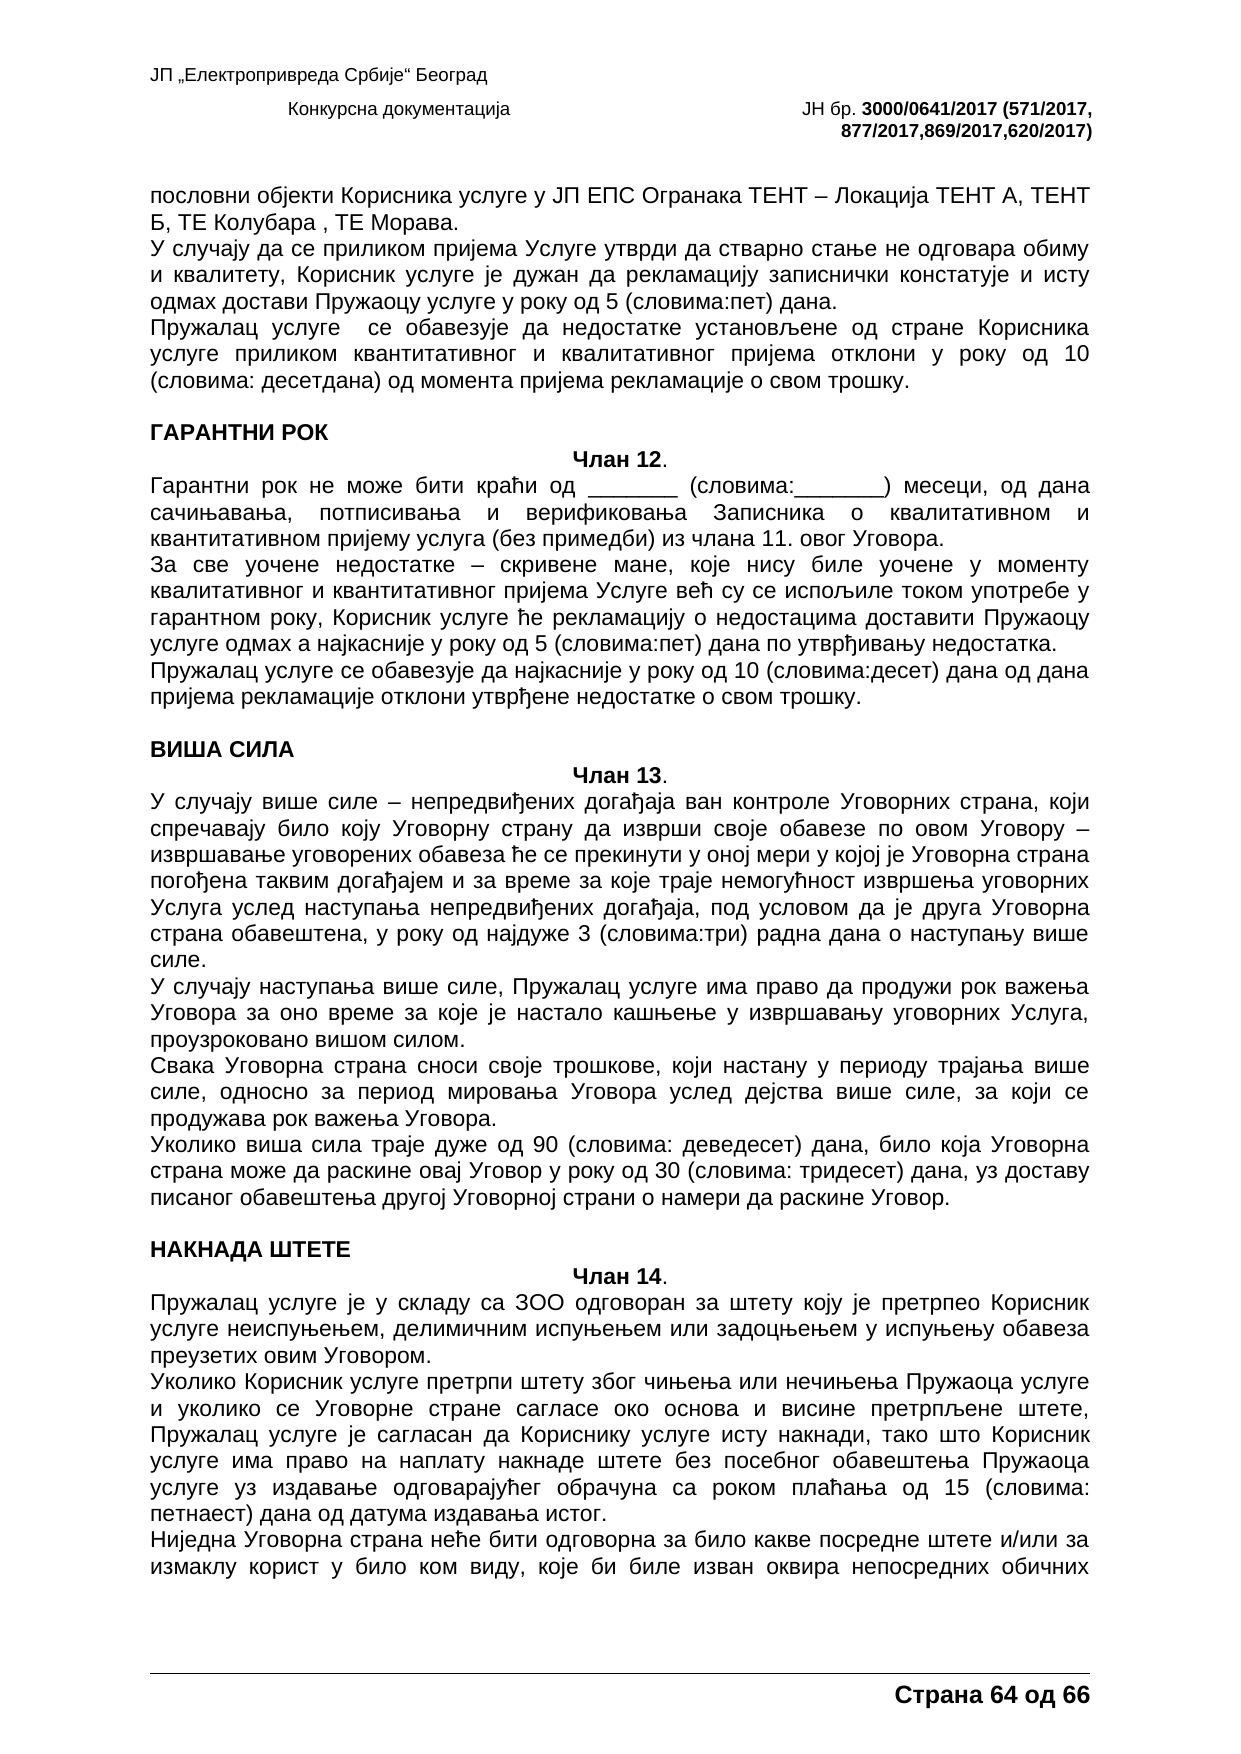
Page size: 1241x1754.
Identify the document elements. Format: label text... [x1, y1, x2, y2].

text У случају да се приликом пријема Услуге утврди да стварно стање не одговара обиму и квалитету, Корисник услуге је дужан да рекламацију записнички констатује и исту одмах достави Пружаоцу услуге у року од 5 (словима:пет) дана. [150, 235, 1090, 314]
text Уколико Корисник услуге претрпи штету због чињења или нечињења Пружаоца услуге и уколико се Уговорне стране сагласе око основа и висине претрпљене штете, Пружалац услуге је сагласан да Кориснику услуге исту накнади, тако што Корисник услуге има право на наплату накнаде штете без посебног обавештења Пружаоца услуге уз издавање одговарајућег обрачуна са роком плаћања од 15 (словима: петнаест) дана од датума издавања истог. [150, 1368, 1090, 1526]
text Члан 13. [150, 762, 1090, 788]
text ВИША СИЛА [150, 736, 1090, 762]
text ГАРАНТНИ РОК [150, 419, 1090, 446]
text Члан 14. [150, 1263, 1090, 1289]
text За све уочене недостатке – скривене мане, које нису биле уочене у моменту квалитативног и квантитативног пријема Услуге већ су се испољиле током употребе у гарантном року, Корисник услуге ће рекламацију о недостацима доставити Пружаоцу услуге одмах а најкасније у року од 5 (словима:пет) дана по утврђивању недостатка. [150, 551, 1090, 657]
text Свака Уговорна страна сноси своје трошкове, који настану у периоду трајања више силе, односно за период мировања Уговора услед дејства више силе, за који се продужава рок важења Уговора. [150, 1052, 1090, 1131]
text Пружалац услуге се обавезује да најкасније у року од 10 (словима:десет) дана од дана пријема рекламације отклони утврђене недостатке о свом трошку. [150, 657, 1090, 709]
text У случају наступања више силе, Пружалац услуге има право да продужи рок важења Уговора за оно време за које је настало кашњење у извршавању уговорних Услуга, проузроковано вишом силом. [150, 973, 1090, 1052]
text Пружалац услуге се обавезује да недостатке установљене од стране Корисника услуге приликом квантитативног и квалитативног пријема отклони у року од 10 (словима: десетдана) од момента пријема рекламације о свом трошку. [150, 314, 1090, 393]
text Гарантни рок не може бити краћи од _______ (словима:_______) месеци, од дана сачињавања, потписивања и верификовања Записника о квалитативном и квантитативном пријему услуга (без примедби) из члана 11. овог Уговора. [150, 472, 1090, 551]
text Пружалац услуге је у складу са ЗОО одговоран за штету коју је претрпео Корисник услуге неиспуњењем, делимичним испуњењем или задоцњењем у испуњењу обавеза преузетих овим Уговором. [150, 1289, 1090, 1368]
text НАКНАДА ШТЕТЕ [150, 1236, 1090, 1263]
text Уколико виша сила траје дуже од 90 (словима: деведесет) дана, било која Уговорна страна може да раскине овај Уговор у року од 30 (словима: тридесет) дана, уз доставу писаног обавештења другој Уговорној страни о намери да раскине Уговор. [150, 1131, 1090, 1210]
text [150, 182, 1090, 235]
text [150, 1526, 1090, 1579]
text У случају више силе – непредвиђених догађаја ван контроле Уговорних страна, који спречавају било коју Уговорну страну да изврши своје обавезе по овом Уговору – извршавање уговорених обавеза ће се прекинути у оној мери у којој је Уговорна страна погођена таквим догађајем и за време за које траје немогућност извршења уговорних Услуга услед наступања непредвиђених догађаја, под условом да је друга Уговорна страна обавештена, у року од најдуже 3 (словима:три) радна дана о наступању више силе. [150, 788, 1090, 973]
text Члан 12. [150, 446, 1090, 472]
